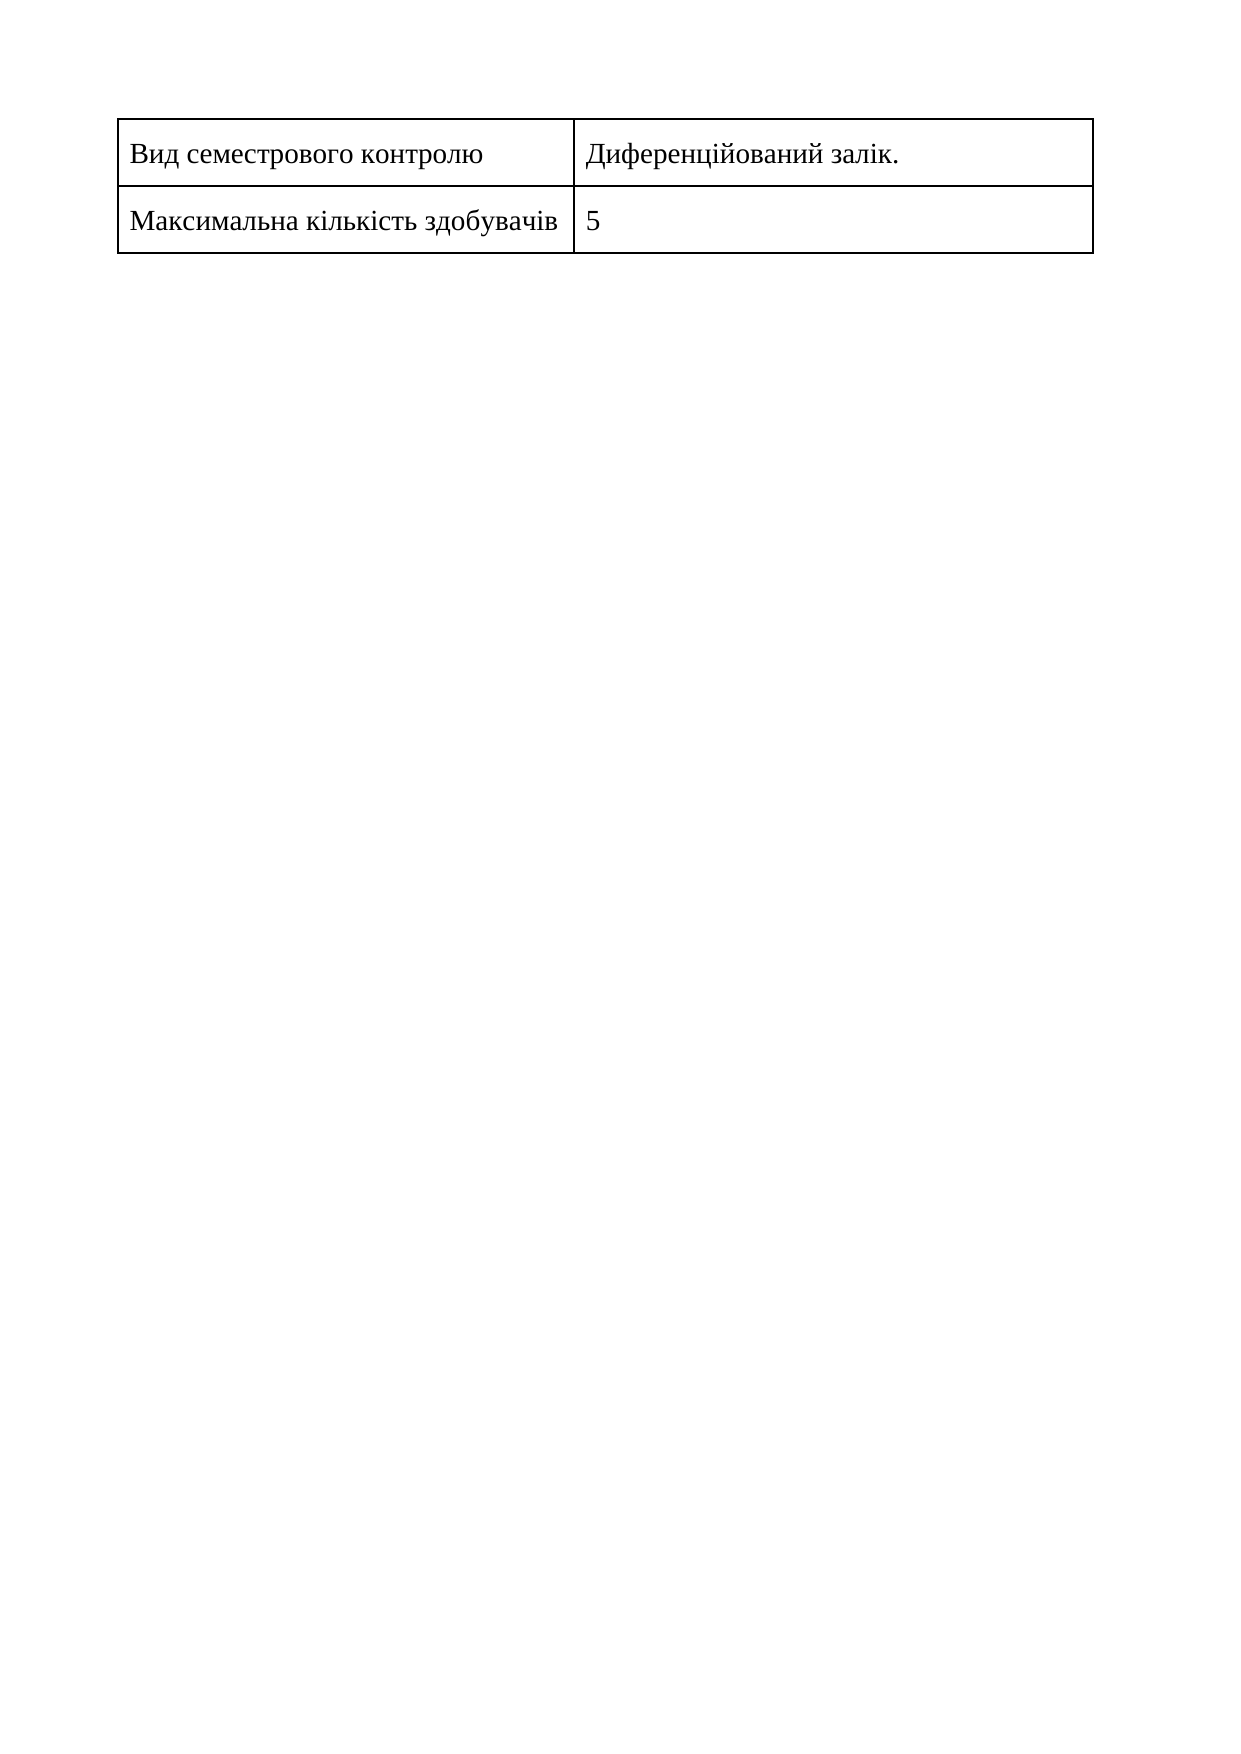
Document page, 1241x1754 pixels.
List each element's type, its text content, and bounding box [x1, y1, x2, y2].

table_cell 5 [575, 187, 1092, 252]
table_cell Диференційований залік. [575, 120, 1092, 185]
table_cell Максимальна кількість здобувачів [119, 187, 573, 252]
table_cell Вид семестрового контролю [119, 120, 573, 185]
